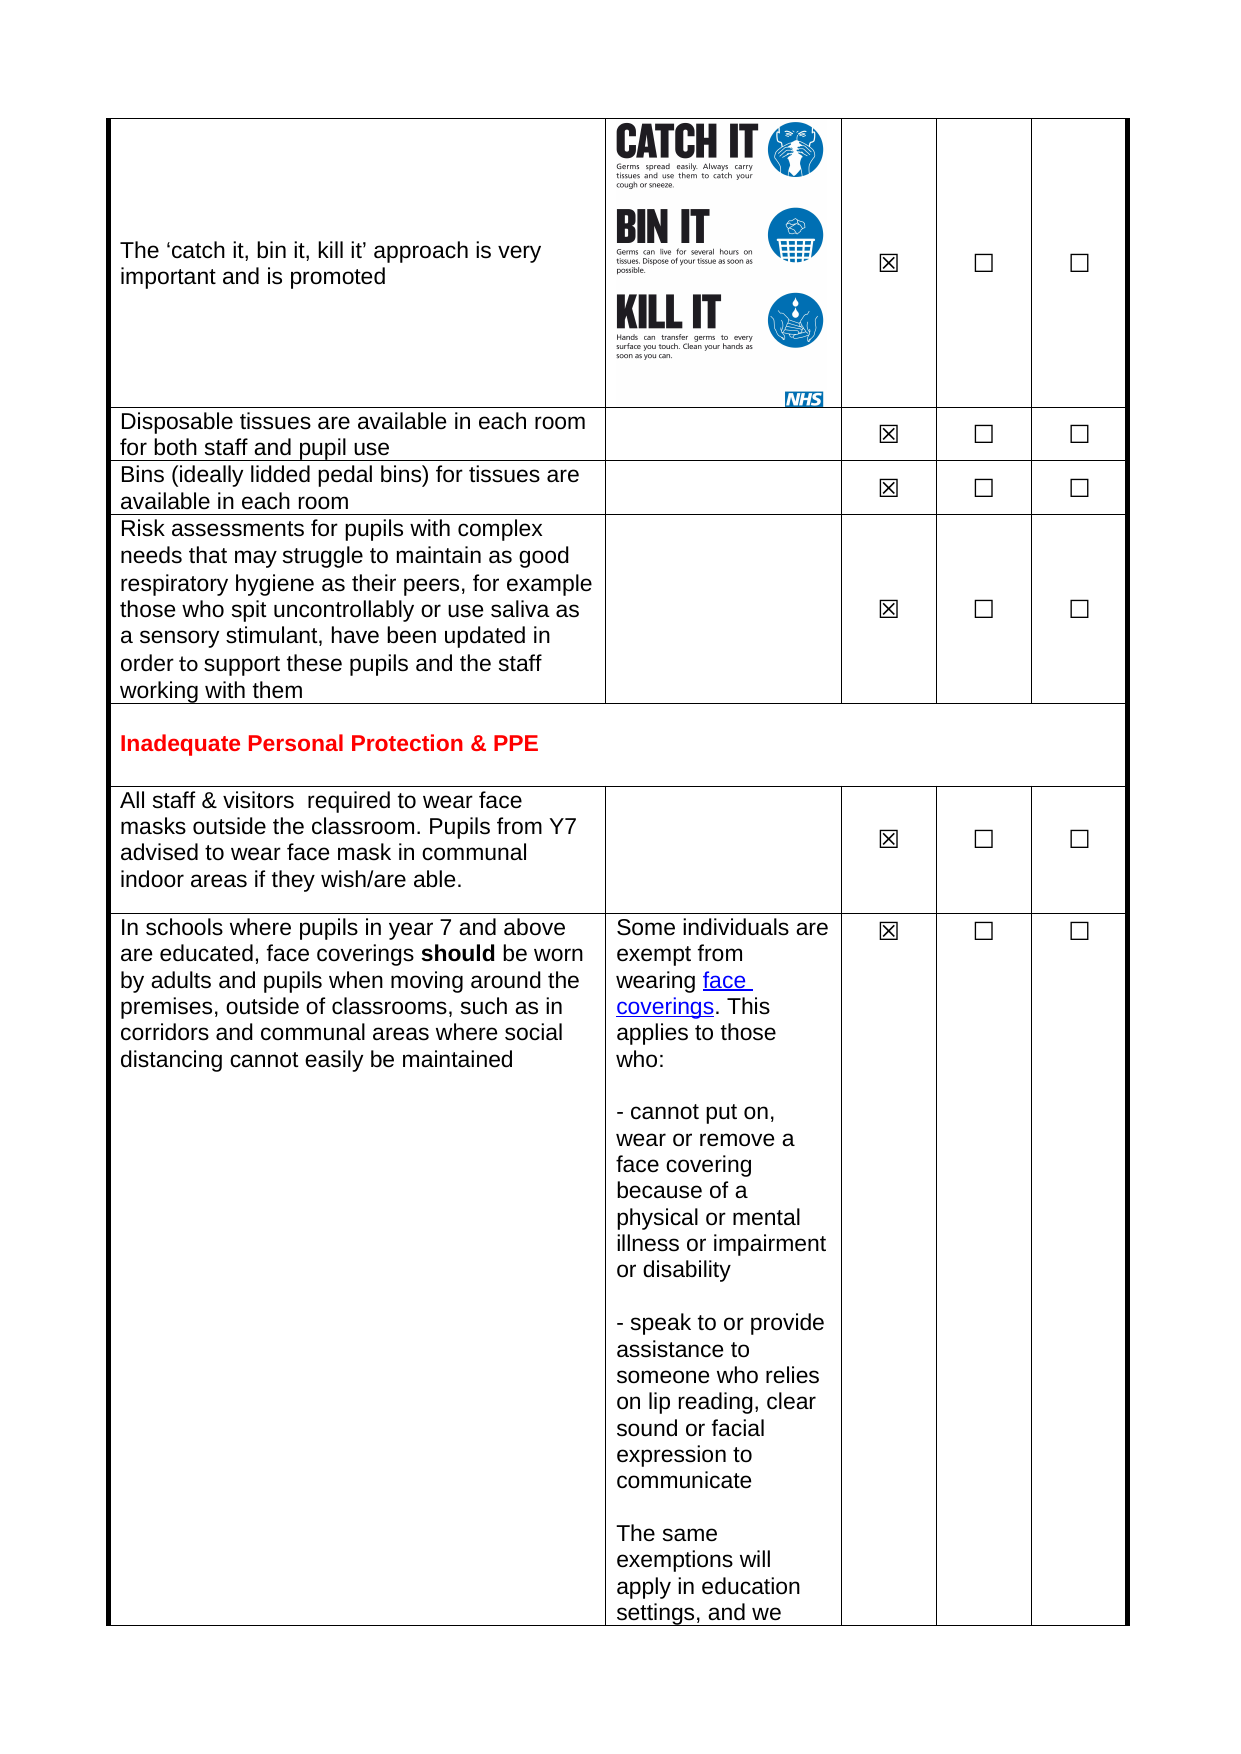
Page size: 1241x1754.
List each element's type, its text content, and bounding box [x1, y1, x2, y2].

table_cell [606, 408, 841, 460]
table_cell Risk assessments for pupils with complex needs that may struggle to maintain as good respiratory hygiene as their peers, for example those who spit uncontrollably or use saliva as a sensory stimulant, have been updated in order to support these pupils and the staff working with them [111, 515, 605, 703]
table_cell [606, 119, 616, 407]
table_cell [606, 515, 841, 703]
table_cell Inadequate Personal Protection & PPE [111, 704, 1125, 786]
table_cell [111, 914, 605, 1625]
table_cell The ‘catch it, bin it, kill it’ approach is very important and is promoted [111, 119, 605, 407]
table_cell All staff & visitors required to wear face masks outside the classroom. Pupils from Y7 advised to wear face mask in communal indoor areas if they wish/are able. [111, 787, 605, 913]
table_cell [606, 914, 841, 1625]
table_cell [606, 461, 841, 514]
table_cell [606, 787, 841, 913]
table_cell Bins (ideally lidded pedal bins) for tissues are available in each room [111, 461, 605, 514]
table_cell Disposable tissues are available in each room for both staff and pupil use [111, 408, 605, 460]
table_cell [828, 119, 841, 407]
